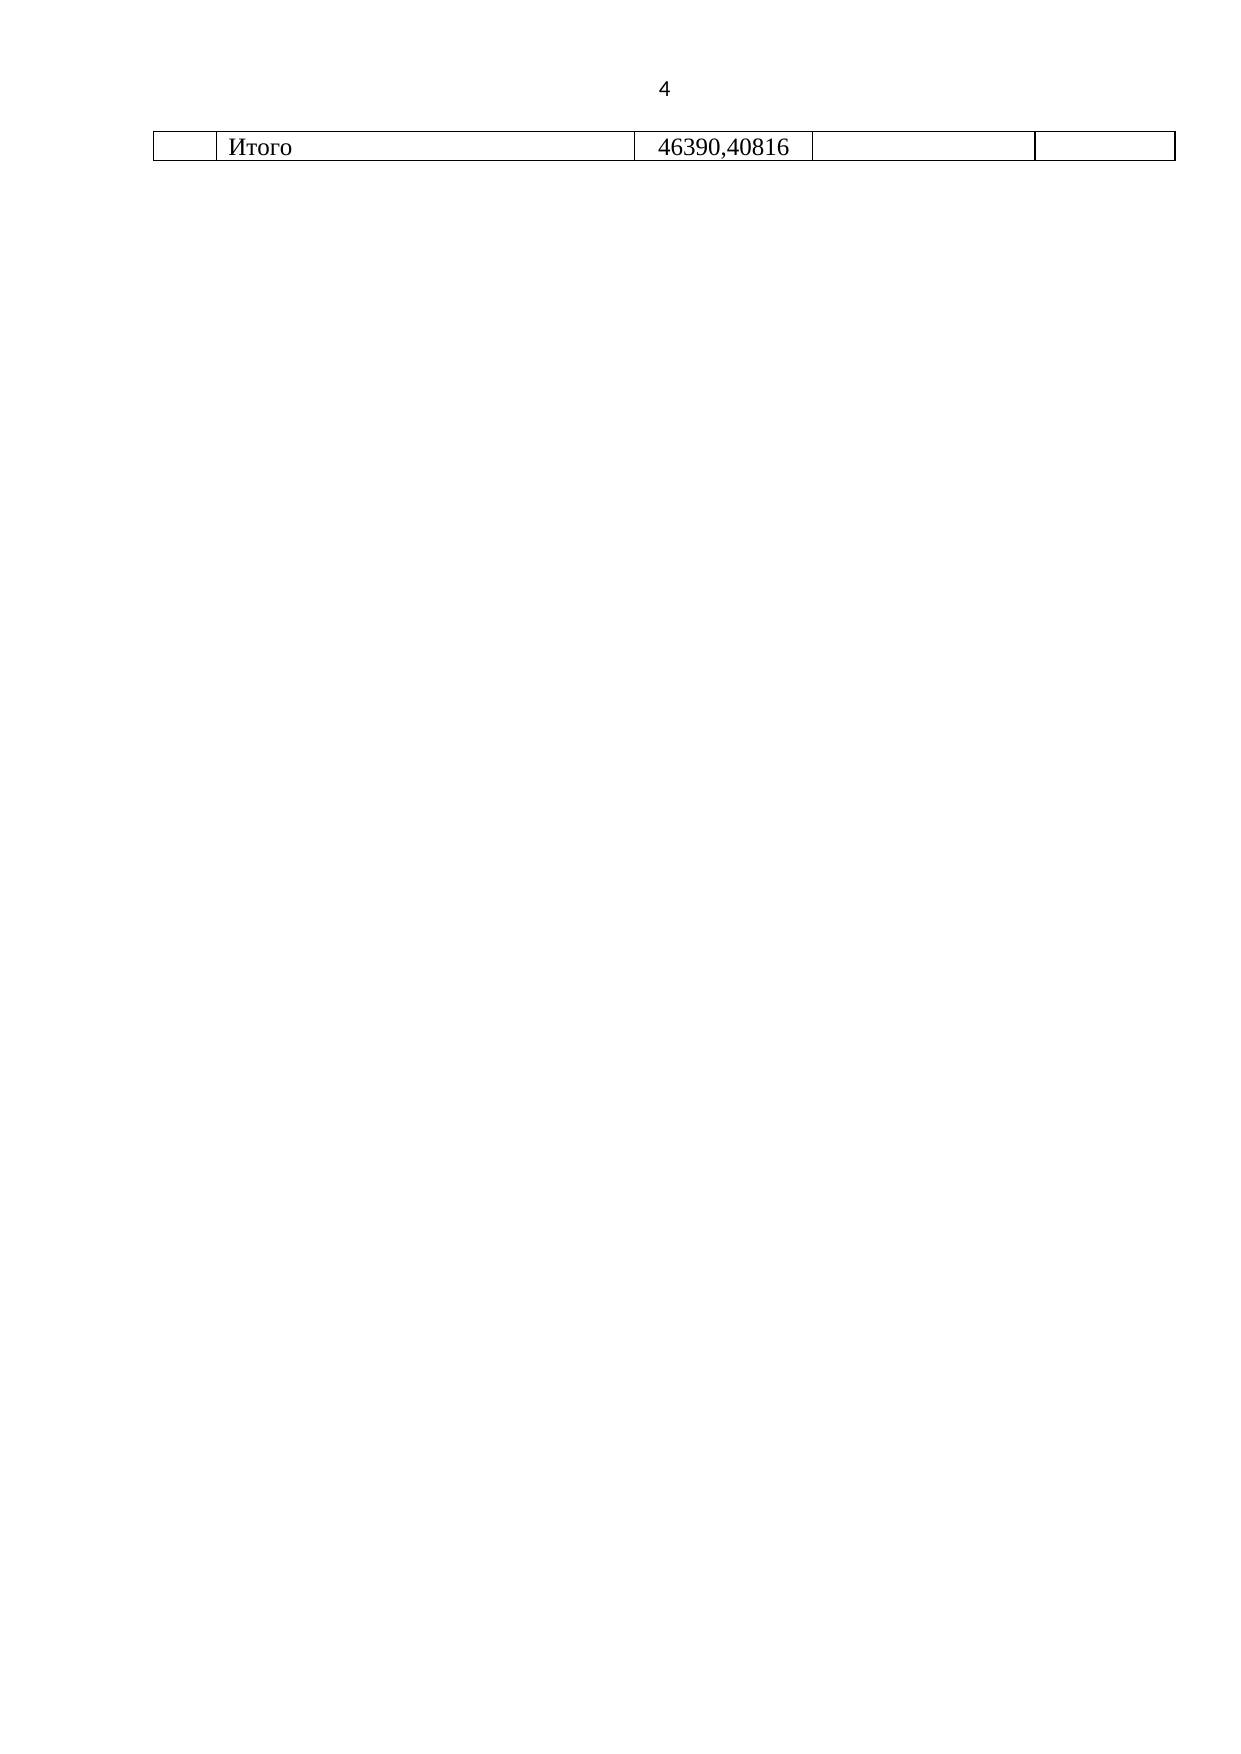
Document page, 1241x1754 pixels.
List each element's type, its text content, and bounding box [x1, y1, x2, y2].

table_cell [813, 132, 1034, 160]
table_cell [1036, 132, 1174, 160]
table_cell Итого [217, 132, 634, 160]
table_cell [154, 132, 216, 160]
table_cell 46390,40816 [635, 132, 812, 160]
